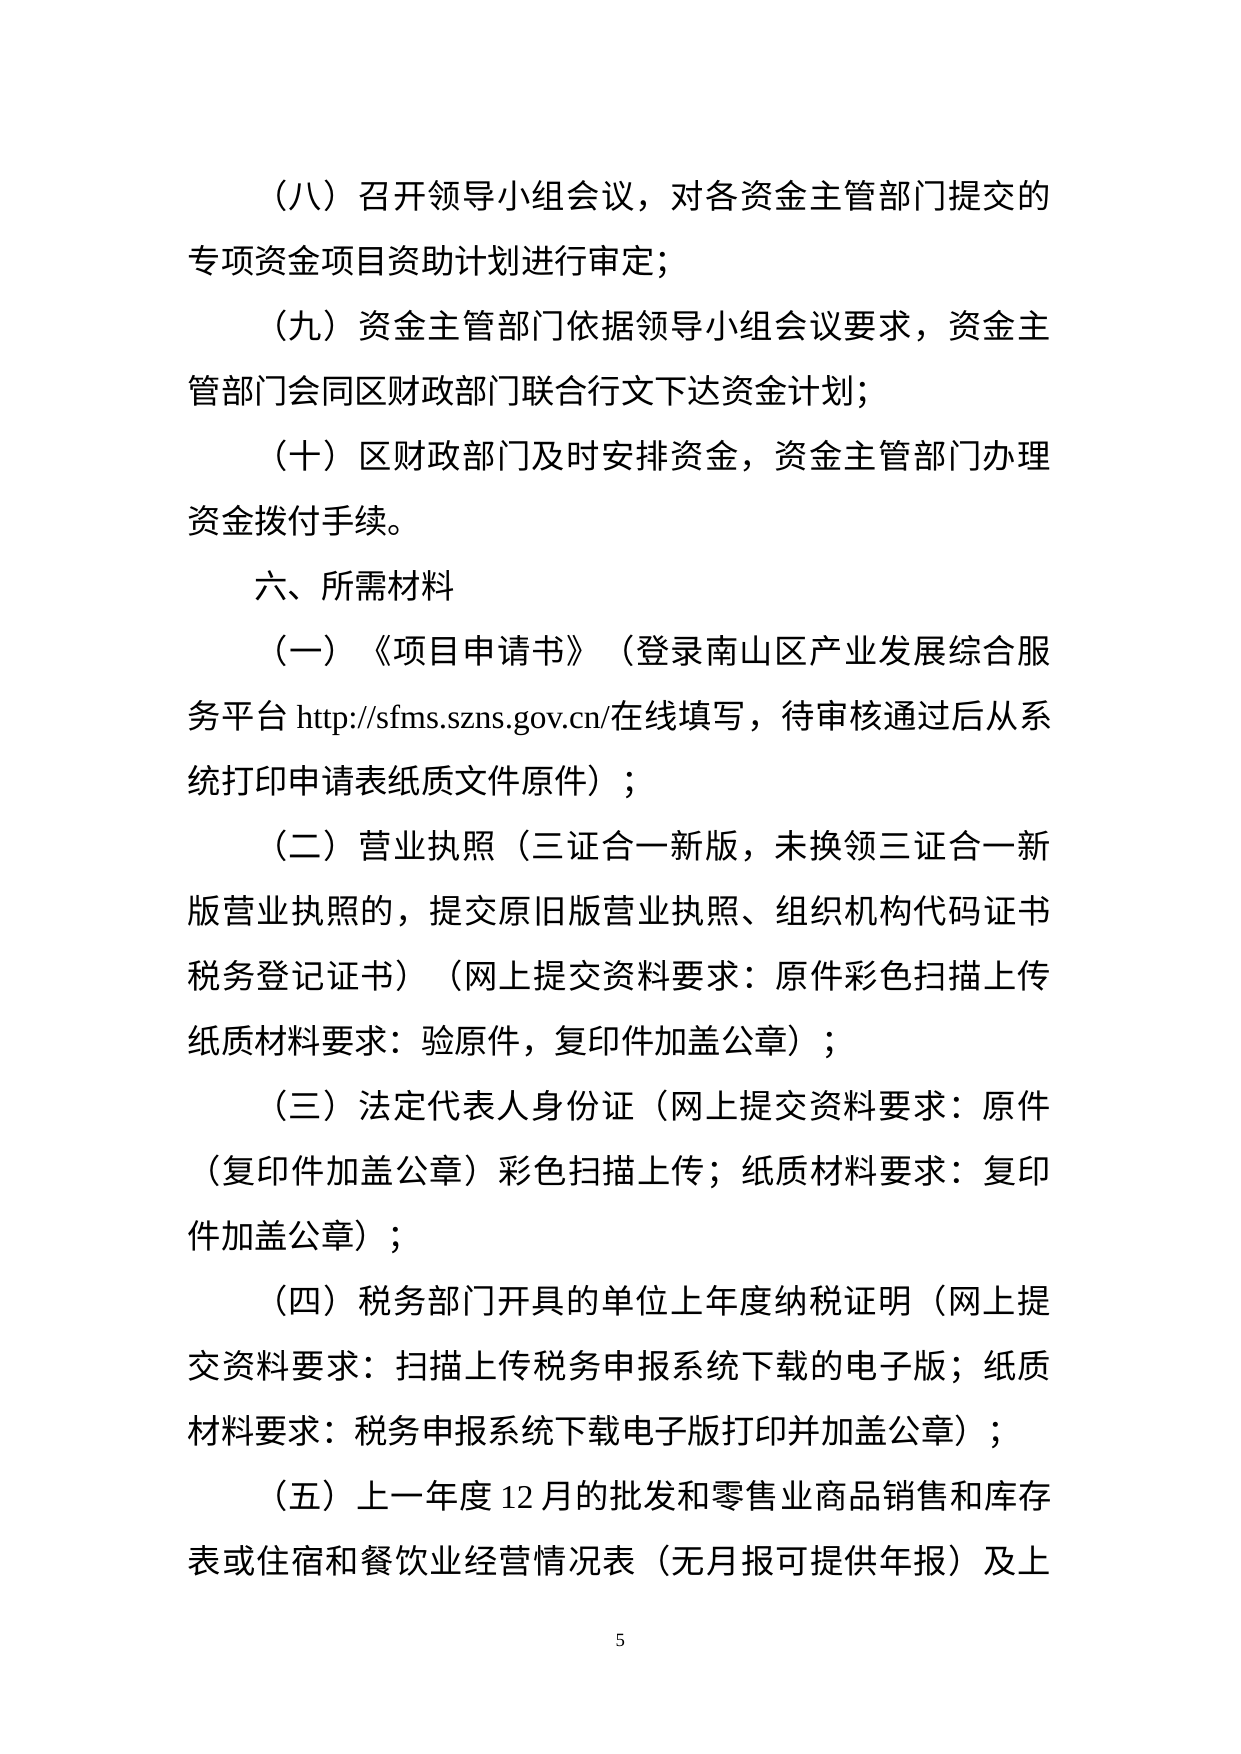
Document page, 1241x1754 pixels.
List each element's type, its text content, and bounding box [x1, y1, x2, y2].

text （三）法定代表人身份证（网上提交资料要求：原件（复印件加盖公章）彩色扫描上传；纸质材料要求：复印件加盖公章）； [187, 1072, 1053, 1267]
text （一）《项目申请书》（登录南山区产业发展综合服务平台http://sfms.szns.gov.cn/在线填写，待审核通过后从系统打印申请表纸质文件原件）； [187, 617, 1053, 812]
text 六、所需材料 [187, 552, 1053, 617]
text （九）资金主管部门依据领导小组会议要求，资金主管部门会同区财政部门联合行文下达资金计划； [187, 292, 1053, 422]
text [187, 1462, 1053, 1592]
text （二）营业执照（三证合一新版，未换领三证合一新版营业执照的，提交原旧版营业执照、组织机构代码证书、税务登记证书）（网上提交资料要求：原件彩色扫描上传；纸质材料要求：验原件，复印件加盖公章）； [187, 812, 1053, 1072]
text （四）税务部门开具的单位上年度纳税证明（网上提交资料要求：扫描上传税务申报系统下载的电子版；纸质材料要求：税务申报系统下载电子版打印并加盖公章）； [187, 1267, 1053, 1462]
text （十）区财政部门及时安排资金，资金主管部门办理资金拨付手续。 [187, 422, 1053, 552]
text （八）召开领导小组会议，对各资金主管部门提交的专项资金项目资助计划进行审定； [187, 162, 1053, 292]
